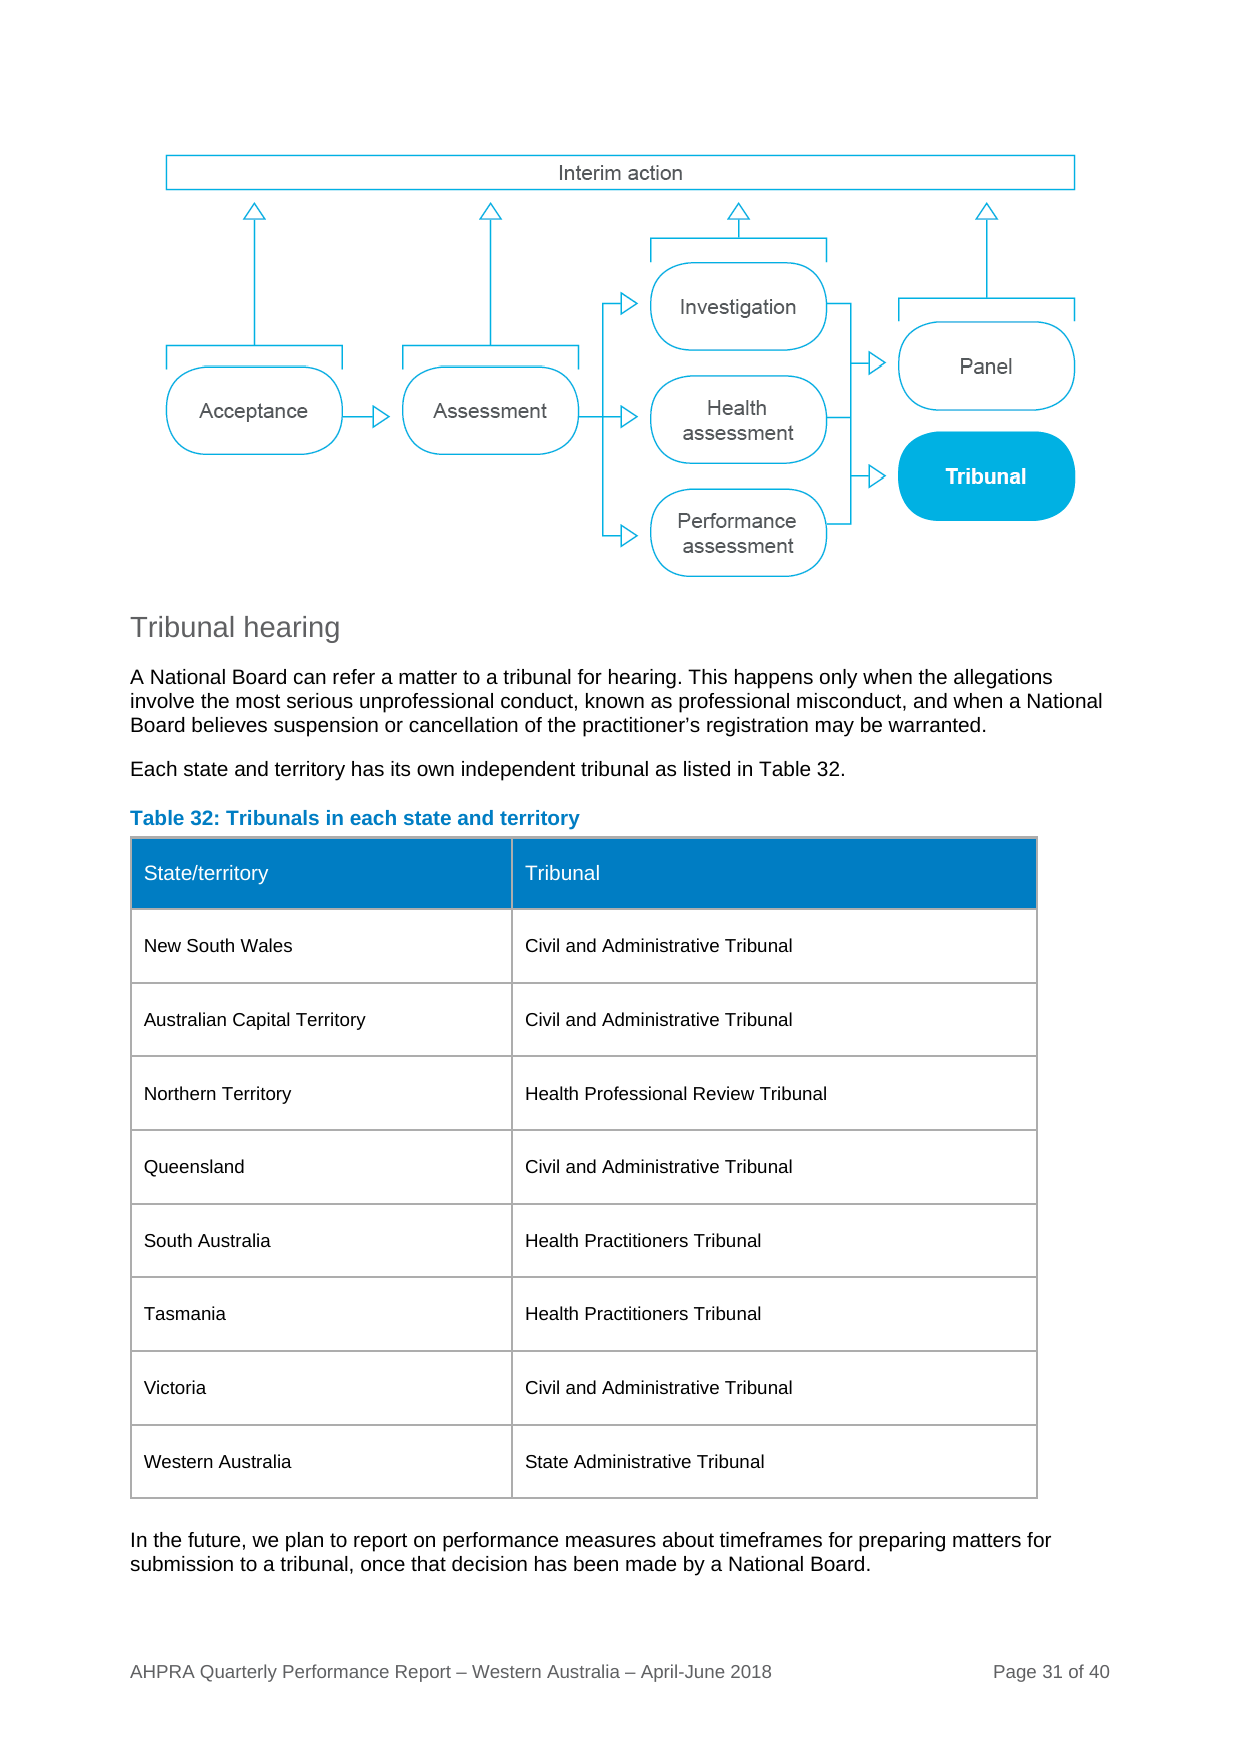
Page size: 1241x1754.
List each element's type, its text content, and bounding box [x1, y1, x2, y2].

table_cell Civil and Administrative Tribunal [513, 1131, 1036, 1202]
table_cell Northern Territory [132, 1057, 511, 1129]
text Table 32: Tribunals in each state and territory [130, 806, 1110, 830]
table_header Tribunal [513, 839, 1036, 908]
table_cell Western Australia [132, 1426, 511, 1497]
table_header State/territory [132, 839, 511, 908]
table_cell Health Practitioners Tribunal [513, 1205, 1036, 1276]
table_cell Civil and Administrative Tribunal [513, 1352, 1036, 1423]
table_cell Health Practitioners Tribunal [513, 1278, 1036, 1350]
text In the future, we plan to report on performance measures about timeframes for preparing matters for submission to a tribunal, once that decision has been made by a National Board. [130, 1528, 1110, 1576]
list Tribunal hearing [130, 610, 1110, 644]
table_cell Australian Capital Territory [132, 984, 511, 1055]
table_cell Queensland [132, 1131, 511, 1202]
table_cell Tasmania [132, 1278, 511, 1350]
table_cell Health Professional Review Tribunal [513, 1057, 1036, 1129]
picture [154, 144, 1086, 590]
text Each state and territory has its own independent tribunal as listed in Table 32. [130, 757, 1110, 781]
table_cell New South Wales [132, 910, 511, 982]
text A National Board can refer a matter to a tribunal for hearing. This happens only when the allegations involve the most serious unprofessional conduct, known as professional misconduct, and when a National Board believes suspension or cancellation of the practitioner’s registration may be warranted. [130, 664, 1110, 736]
table_cell Civil and Administrative Tribunal [513, 984, 1036, 1055]
table_cell Civil and Administrative Tribunal [513, 910, 1036, 982]
table_cell State Administrative Tribunal [513, 1426, 1036, 1497]
table_cell South Australia [132, 1205, 511, 1276]
table_cell Victoria [132, 1352, 511, 1423]
